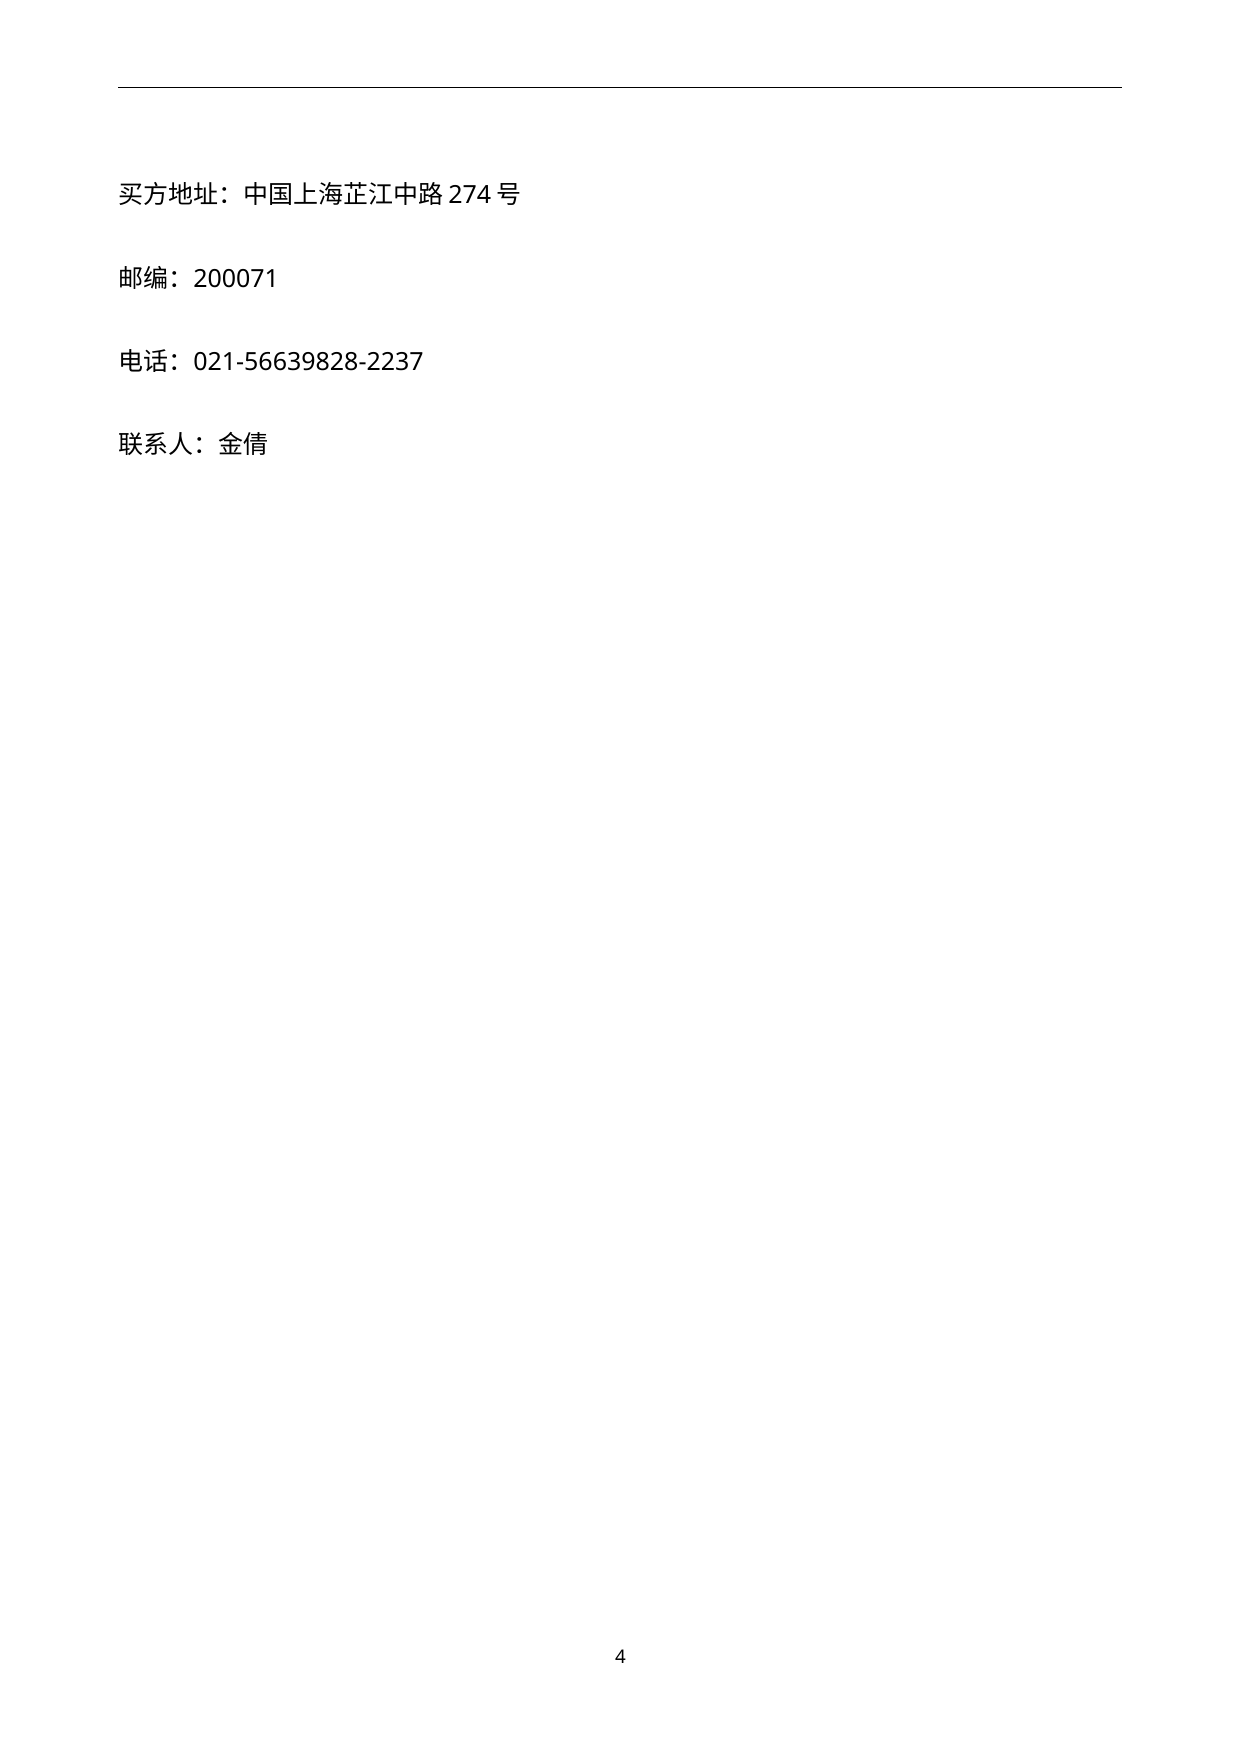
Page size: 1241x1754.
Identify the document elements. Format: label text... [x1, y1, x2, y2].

text 邮编：200071 [118, 244, 1122, 309]
text 买方地址：中国上海芷江中路274号 [118, 161, 1122, 226]
text 电话：021-56639828-2237 [118, 327, 1122, 392]
text 联系人：金倩 [118, 410, 1122, 475]
